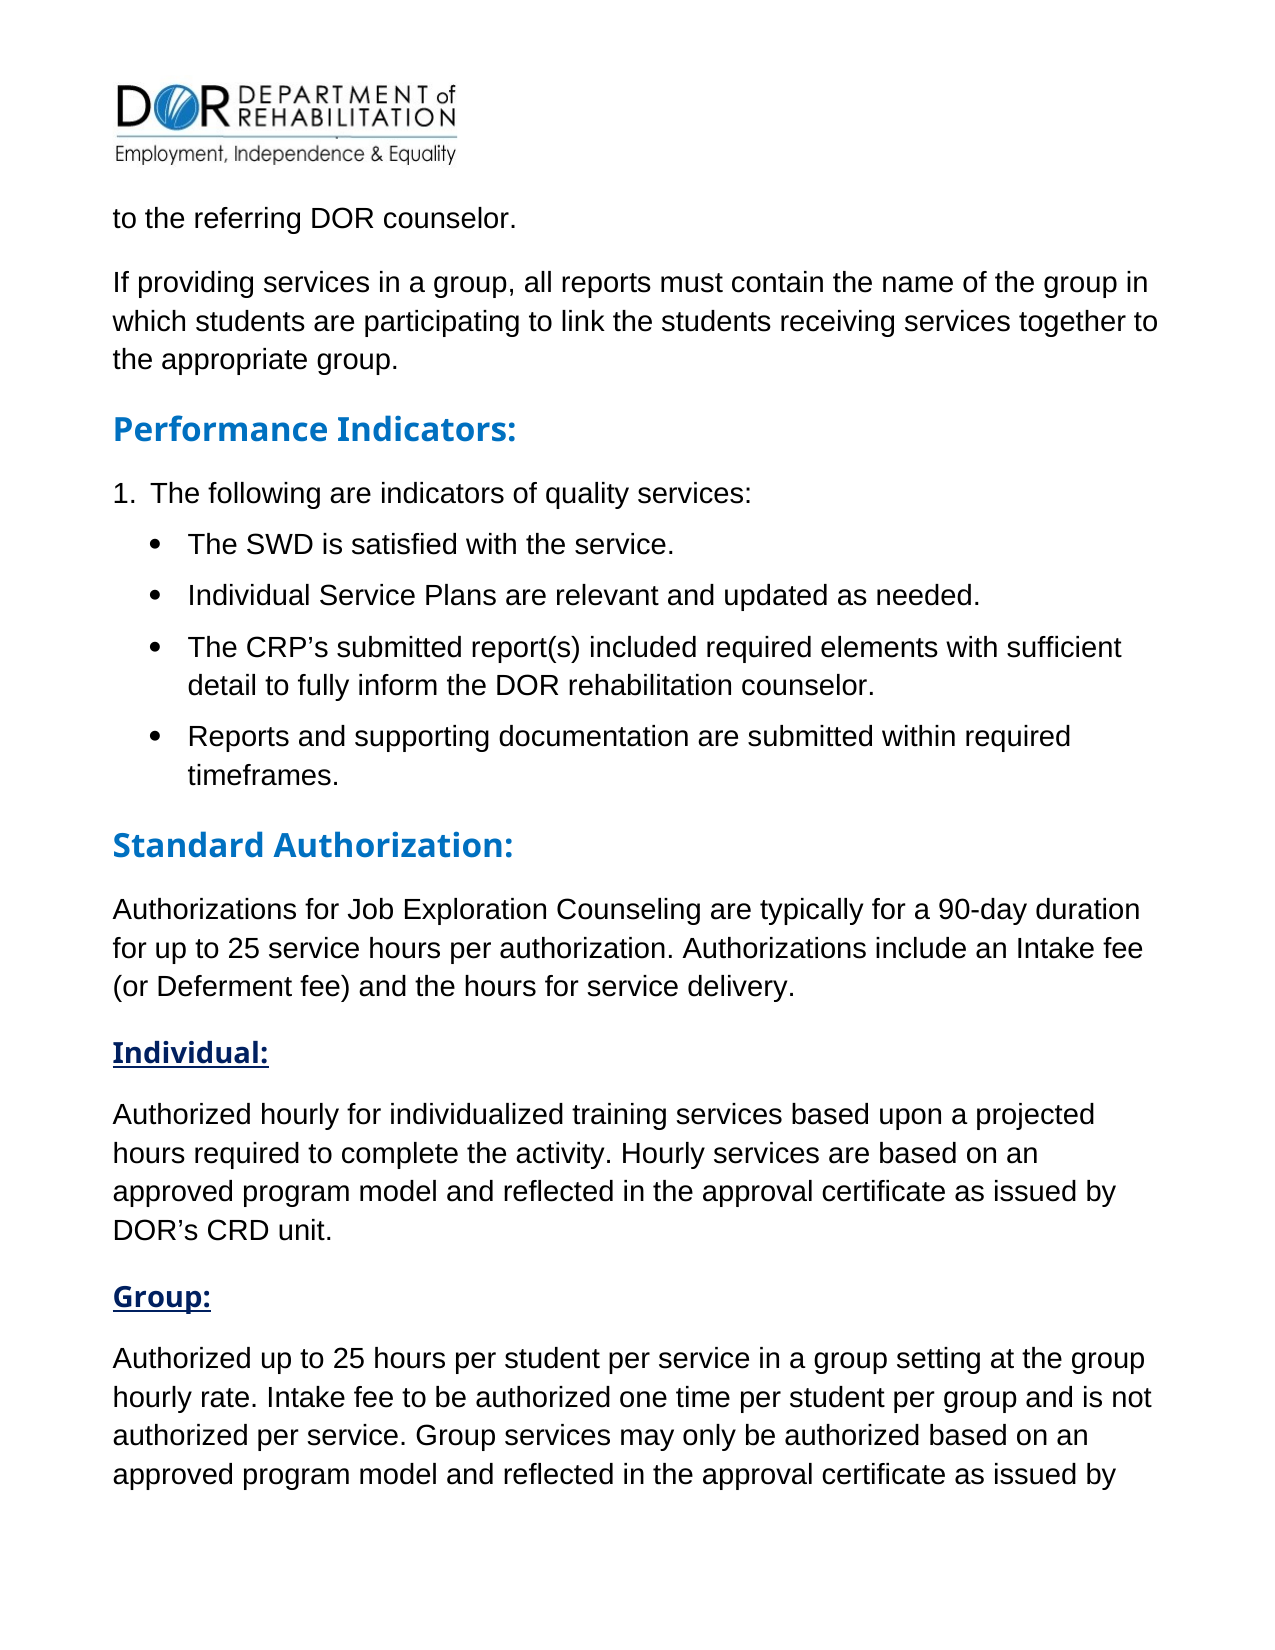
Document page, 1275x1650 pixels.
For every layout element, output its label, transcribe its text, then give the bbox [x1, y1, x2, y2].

text Authorized hourly for individualized training services based upon a projected hours required to complete the activity. Hourly services are based on an approved program model and reflected in the approval certificate as issued by DOR’s CRD unit. [112, 1097, 1162, 1247]
subtitle Individual: [112, 1033, 1162, 1072]
list The SWD is satisfied with the service. [150, 527, 1162, 561]
text Authorizations for Job Exploration Counseling are typically for a 90-day duration for up to 25 service hours per authorization. Authorizations include an Intake fee (or Deferment fee) and the hours for service delivery. [112, 892, 1162, 1003]
list The following are indicators of quality services: [112, 476, 1162, 509]
text If providing services in a group, all reports must contain the name of the group in which students are participating to link the students receiving services together to the appropriate group. [112, 265, 1162, 376]
list Individual Service Plans are relevant and updated as needed. [150, 578, 1162, 612]
list Reports and supporting documentation are submitted within required timeframes. [150, 719, 1162, 792]
list The CRP’s submitted report(s) included required elements with sufficient detail to fully inform the DOR rehabilitation counselor. [150, 629, 1162, 702]
subtitle Group: [112, 1277, 1162, 1316]
subtitle Performance Indicators: [112, 406, 1162, 451]
subtitle Standard Authorization: [112, 822, 1162, 867]
picture [112, 75, 458, 168]
